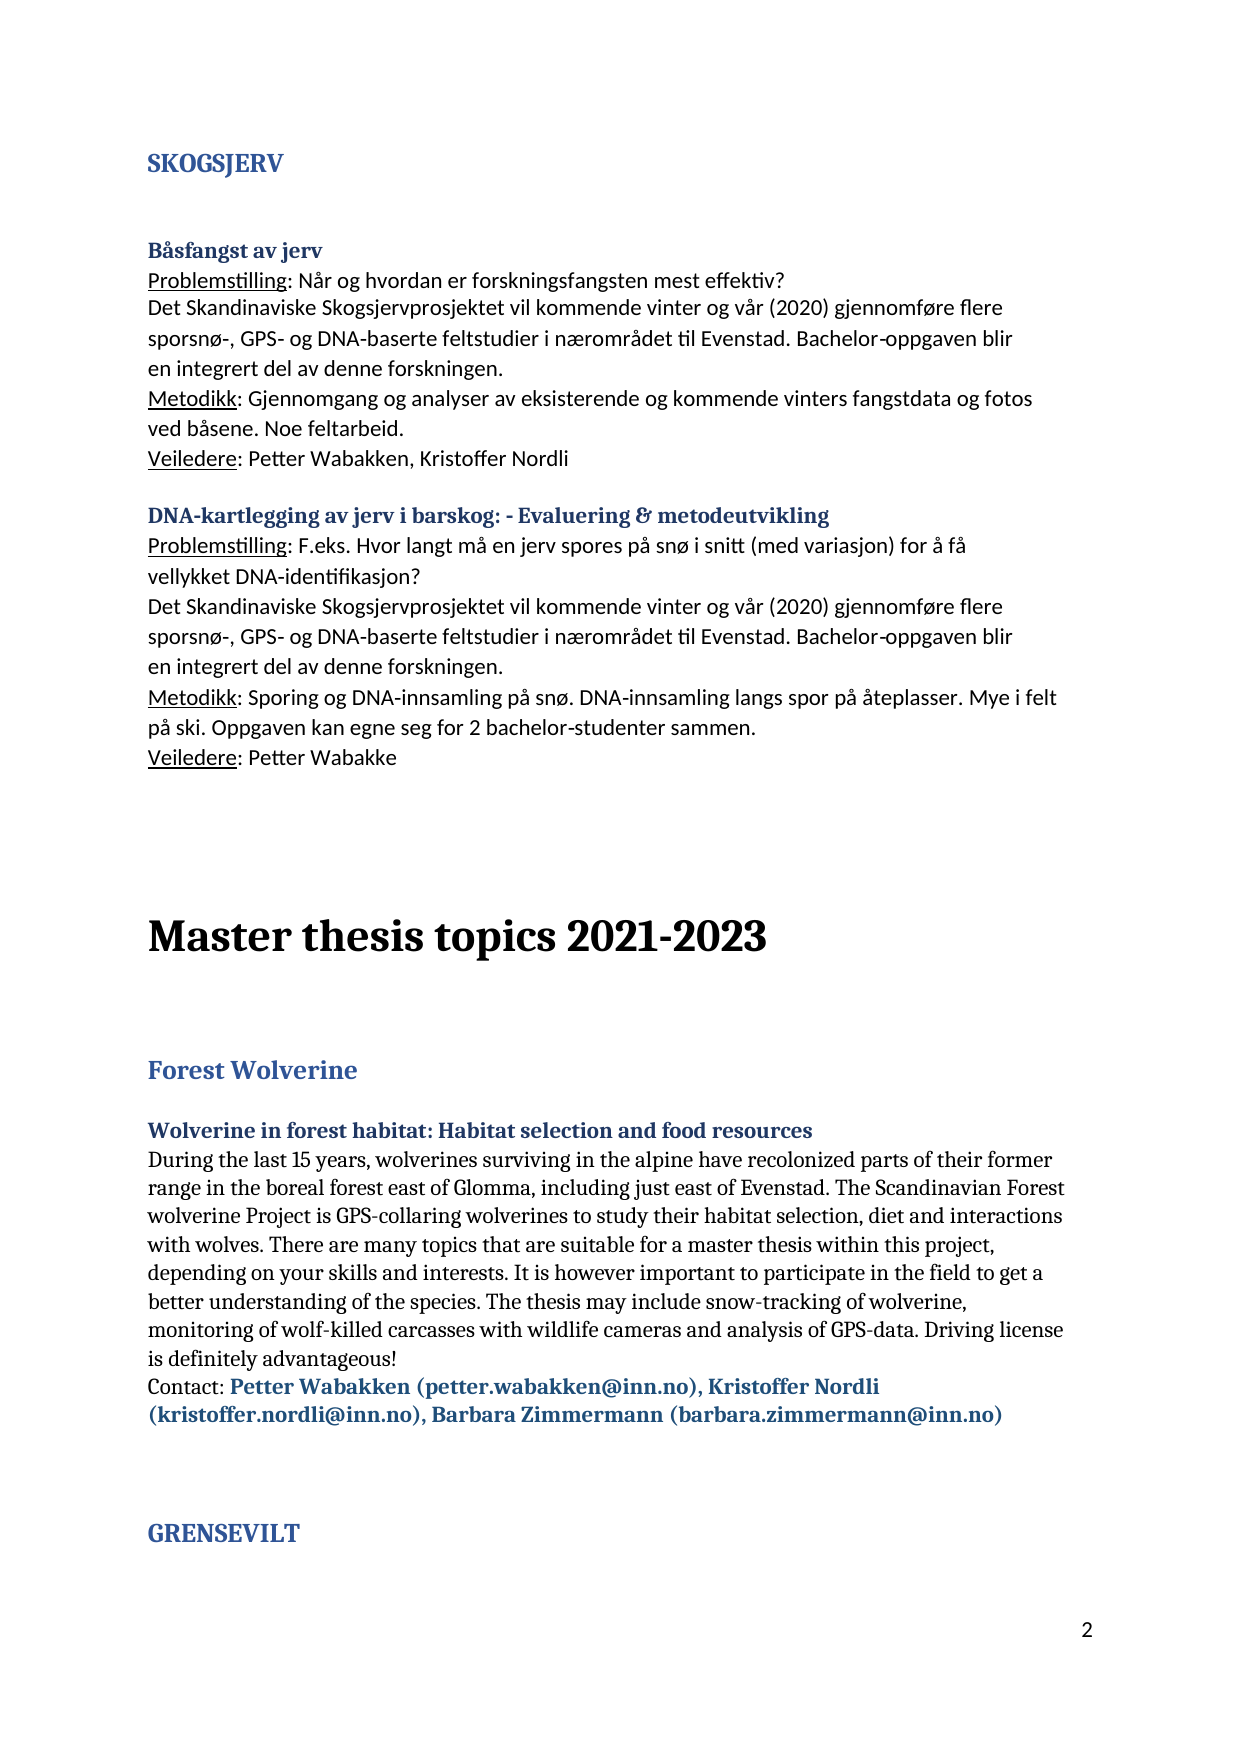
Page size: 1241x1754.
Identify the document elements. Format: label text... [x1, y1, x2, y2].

text (kristoffer.nordli@inn.no), Barbara Zimmermann (barbara.zimmermann@inn.no) [148, 1402, 1093, 1429]
subtitle Wolverine in forest habitat: Habitat selection and food resources [148, 1118, 1093, 1144]
subtitle GRENSEVILT [148, 1518, 1093, 1549]
subtitle DNA‐kartlegging av jerv i barskog: ‐ Evaluering & metodeutvikling [148, 503, 1093, 529]
text Contact: Petter Wabakken (petter.wabakken@inn.no), Kristoffer Nordli [148, 1374, 1093, 1400]
subtitle Båsfangst av jerv [148, 238, 1093, 264]
text Problemstilling: F.eks. Hvor langt må en jerv spores på snø i snitt (med variasjon) for å få vellykket DNA‐identifikasjon? [148, 532, 1046, 590]
text Veiledere: Petter Wabakke [148, 743, 1093, 771]
subtitle Forest Wolverine [148, 1055, 1093, 1086]
text Metodikk: Sporing og DNA‐innsamling på snø. DNA‐innsamling langs spor på åteplasser. Mye i felt på ski. Oppgaven kan egne seg for 2 bachelor‐studenter sammen. [148, 683, 1077, 741]
text During the last 15 years, wolverines surviving in the alpine have recolonized parts of their former range in the boreal forest east of Glomma, including just east of Evenstad. The Scandinavian Forest wolverine Project is GPS-collaring wolverines to study their habitat selection, diet and interactions with wolves. There are many topics that are suitable for a master thesis within this project, depending on your skills and interests. It is however important to participate in the field to get a better understanding of the species. The thesis may include snow-tracking of wolverine, monitoring of wolf-killed carcasses with wildlife cameras and analysis of GPS-data. Driving license is definitely advantageous! [148, 1146, 1072, 1372]
subtitle Master thesis topics 2021-2023 [148, 910, 1093, 963]
subtitle SKOGSJERV [148, 148, 1093, 179]
text Problemstilling: Når og hvordan er forskningsfangsten mest effektiv? [148, 266, 1093, 293]
text Veiledere: Petter Wabakken, Kristoffer Nordli [148, 444, 1093, 473]
text Det Skandinaviske Skogsjervprosjektet vil kommende vinter og vår (2020) gjennomføre flere sporsnø‐, GPS‐ og DNA‐baserte feltstudier i nærområdet til Evenstad. Bachelor‐oppgaven blir en integrert del av denne forskningen. [148, 293, 1033, 382]
text Det Skandinaviske Skogsjervprosjektet vil kommende vinter og vår (2020) gjennomføre flere sporsnø‐, GPS‐ og DNA‐baserte feltstudier i nærområdet til Evenstad. Bachelor‐oppgaven blir en integrert del av denne forskningen. [148, 592, 1033, 681]
text Metodikk: Gjennomgang og analyser av eksisterende og kommende vinters fangstdata og fotos ved båsene. Noe feltarbeid. [148, 384, 1063, 442]
